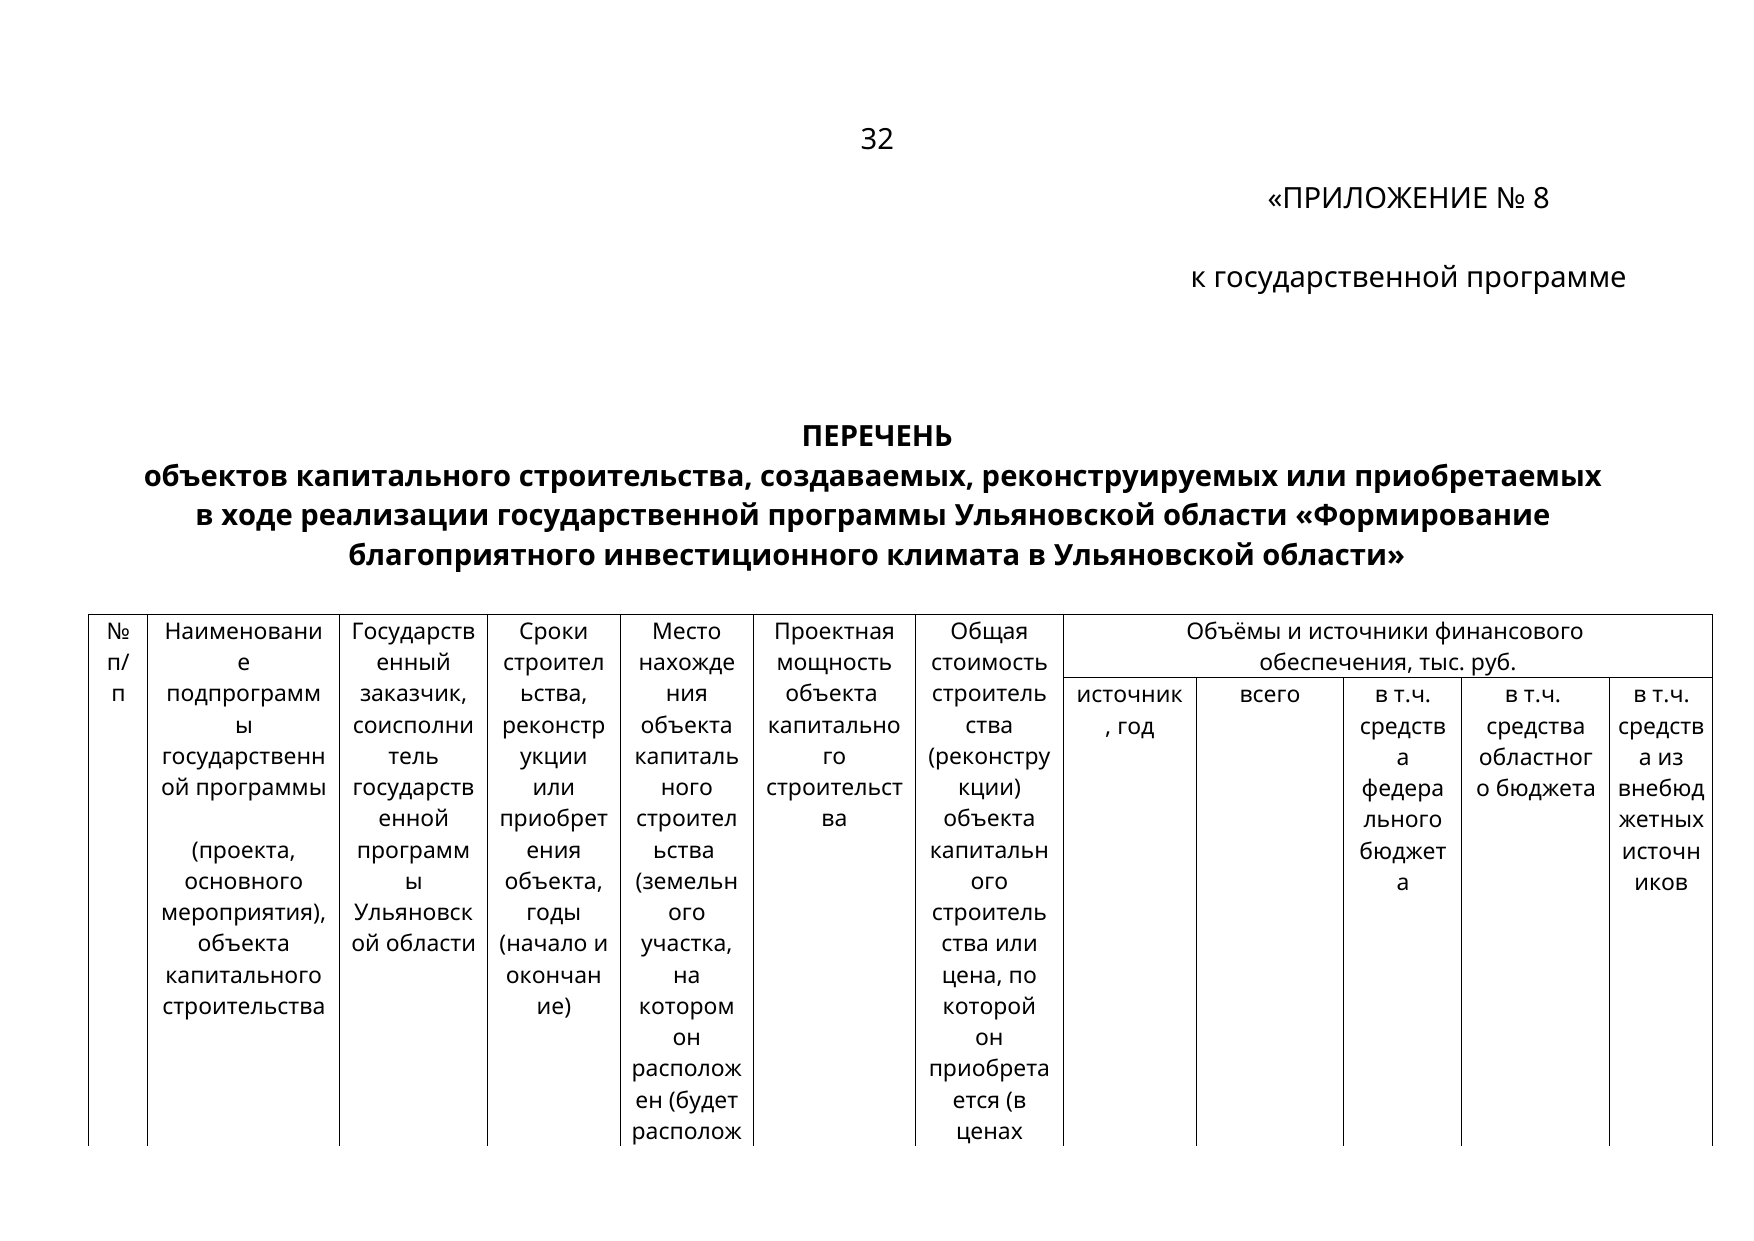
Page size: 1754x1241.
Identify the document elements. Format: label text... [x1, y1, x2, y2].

table_cell источник, год [1064, 678, 1196, 1146]
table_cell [1344, 678, 1461, 1146]
table_header Государственный заказчик, соисполнитель государственной программы Ульяновской области [340, 615, 487, 1146]
text объектов капитального строительства, создаваемых, реконструируемых или приобретаемых в ходе реализации государственной программы Ульяновской области «Формирование благоприятного инвестиционного климата в Ульяновской области» [118, 455, 1636, 574]
table_header Сроки строительства, реконструкции или приобретения объекта, годы (начало и окончание) [488, 615, 620, 1146]
table_header Наименование подпрограммы государственной программы (проекта, основного мероприятия), объекта капитального строительства [148, 615, 339, 1146]
table_header Проектная мощность объекта капитального строительства [754, 615, 915, 1146]
table_header Объёмы и источники финансового обеспечения, тыс. руб. [1064, 615, 1712, 677]
table_header Место нахождения объекта капитального строительства (земельного участка, на котором он расположен (будет расположен) [621, 615, 753, 1146]
text ПЕРЕЧЕНЬ [118, 415, 1636, 455]
table_cell всего [1197, 678, 1343, 1146]
text «ПРИЛОЖЕНИЕ № 8 [1181, 177, 1636, 217]
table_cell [1462, 678, 1609, 1146]
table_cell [1610, 678, 1712, 1146]
table_header № п/п [89, 615, 147, 1146]
text к государственной программе [1181, 257, 1636, 296]
table_header Общая стоимость строительства (реконструкции) объекта капитального строительства или цена, по которой он приобретается (в ценах соответствующих лет), тыс. руб. [916, 615, 1063, 1146]
